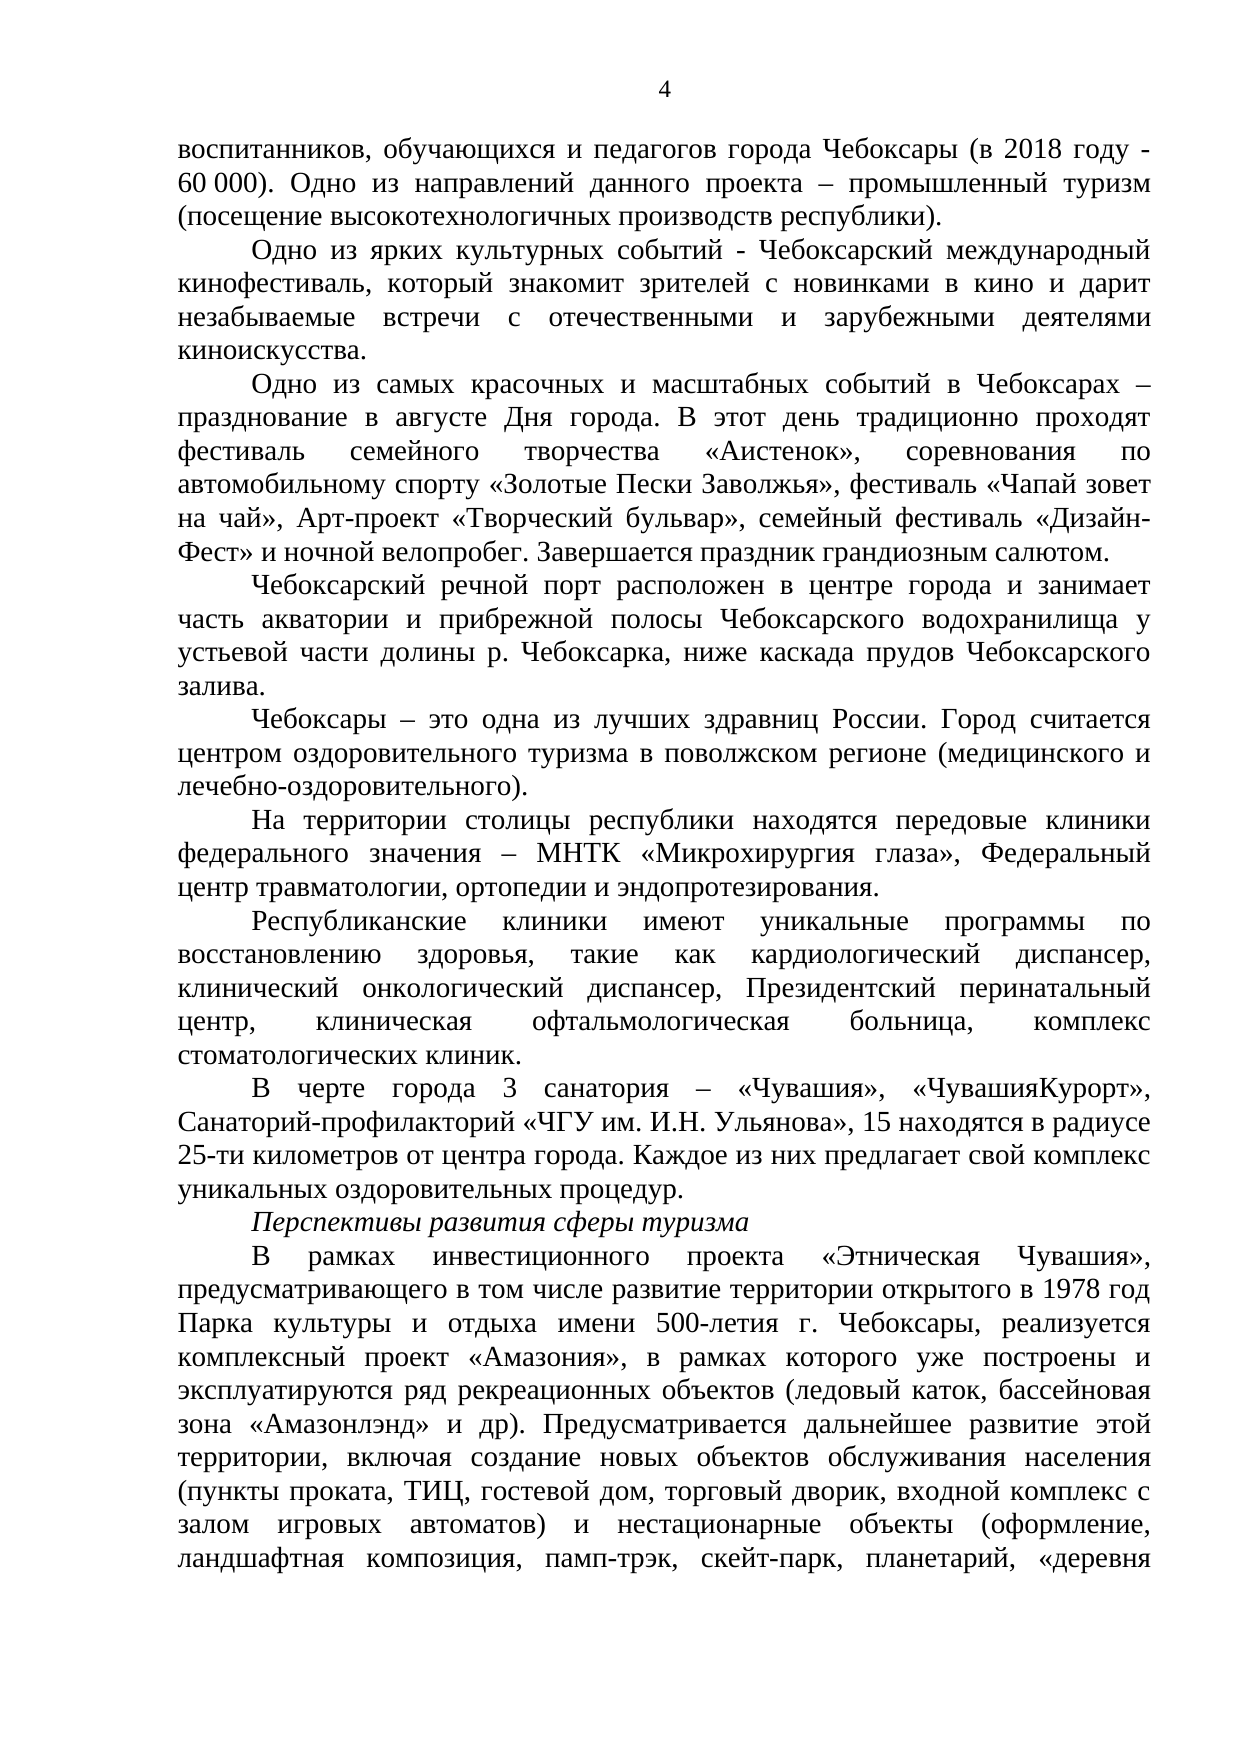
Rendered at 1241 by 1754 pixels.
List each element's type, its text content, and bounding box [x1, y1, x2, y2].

text Одно из ярких культурных событий - Чебоксарский международный кинофестиваль, который знакомит зрителей с новинками в кино и дарит незабываемые встречи с отечественными и зарубежными деятелями киноискусства. [177, 232, 1152, 366]
text Перспективы развития сферы туризма [177, 1204, 1152, 1238]
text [177, 131, 1152, 232]
text На территории столицы республики находятся передовые клиники федерального значения – МНТК «Микрохирургия глаза», Федеральный центр травматологии, ортопедии и эндопротезирования. [177, 802, 1152, 903]
text Чебоксарский речной порт расположен в центре города и занимает часть акватории и прибрежной полосы Чебоксарского водохранилища у устьевой части долины р. Чебоксарка, ниже каскада прудов Чебоксарского залива. [177, 567, 1152, 701]
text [177, 1238, 1152, 1573]
text Республиканские клиники имеют уникальные программы по восстановлению здоровья, такие как кардиологический диспансер, клинический онкологический диспансер, Президентский перинатальный центр, клиническая офтальмологическая больница, комплекс стоматологических клиник. [177, 903, 1152, 1070]
text В черте города 3 санатория – «Чувашия», «ЧувашияКурорт», Санаторий-профилакторий «ЧГУ им. И.Н. Ульянова», 15 находятся в радиусе 25-ти километров от центра города. Каждое из них предлагает свой комплекс уникальных оздоровительных процедур. [177, 1070, 1152, 1204]
text Чебоксары – это одна из лучших здравниц России. Город считается центром оздоровительного туризма в поволжском регионе (медицинского и лечебно-оздоровительного). [177, 701, 1152, 802]
text Одно из самых красочных и масштабных событий в Чебоксарах – празднование в августе Дня города. В этот день традиционно проходят фестиваль семейного творчества «Аистенок», соревнования по автомобильному спорту «Золотые Пески Заволжья», фестиваль «Чапай зовет на чай», Арт-проект «Творческий бульвар», семейный фестиваль «Дизайн-Фест» и ночной велопробег. Завершается праздник грандиозным салютом. [177, 366, 1152, 567]
